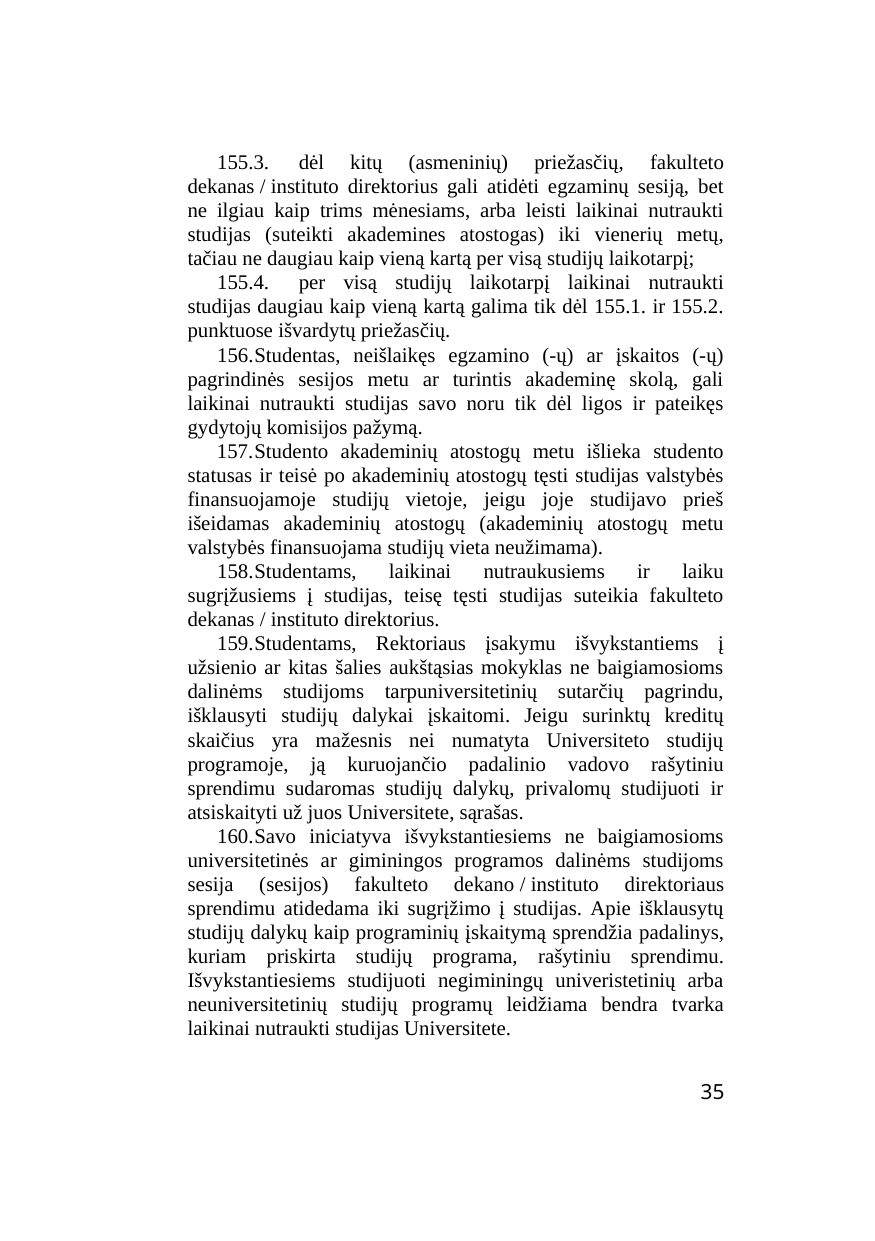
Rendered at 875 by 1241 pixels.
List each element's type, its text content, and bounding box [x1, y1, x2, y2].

list Studentams, laikinai nutraukusiems ir laiku sugrįžusiems į studijas, teisę tęsti studijas suteikia fakulteto dekanas / instituto direktorius. [187, 559, 724, 631]
list Studento akademinių atostogų metu išlieka studento statusas ir teisė po akademinių atostogų tęsti studijas valstybės finansuojamoje studijų vietoje, jeigu joje studijavo prieš išeidamas akademinių atostogų (akademinių atostogų metu valstybės finansuojama studijų vieta neužimama). [187, 439, 724, 559]
list Studentams, Rektoriaus įsakymu išvykstantiems į užsienio ar kitas šalies aukštąsias mokyklas ne baigiamosioms dalinėms studijoms tarpuniversitetinių sutarčių pagrindu, išklausyti studijų dalykai įskaitomi. Jeigu surinktų kreditų skaičius yra mažesnis nei numatyta Universiteto studijų programoje, ją kuruojančio padalinio vadovo rašytiniu sprendimu sudaromas studijų dalykų, privalomų studijuoti ir atsiskaityti už juos Universitete, sąrašas. [187, 631, 724, 824]
list Savo iniciatyva išvykstantiesiems ne baigiamosioms universitetinės ar giminingos programos dalinėms studijoms sesija (sesijos) fakulteto dekano / instituto direktoriaus sprendimu atidedama iki sugrįžimo į studijas. Apie išklausytų studijų dalykų kaip programinių įskaitymą sprendžia padalinys, kuriam priskirta studijų programa, rašytiniu sprendimu. Išvykstantiesiems studijuoti negiminingų univeristetinių arba neuniversitetinių studijų programų leidžiama bendra tvarka laikinai nutraukti studijas Universitete. [187, 824, 724, 1040]
list per visą studijų laikotarpį laikinai nutraukti studijas daugiau kaip vieną kartą galima tik dėl 155.1. ir 155.2. punktuose išvardytų priežasčių. [187, 270, 724, 342]
list dėl kitų (asmeninių) priežasčių, fakulteto dekanas / instituto direktorius gali atidėti egzaminų sesiją, bet ne ilgiau kaip trims mėnesiams, arba leisti laikinai nutraukti studijas (suteikti akademines atostogas) iki vienerių metų, tačiau ne daugiau kaip vieną kartą per visą studijų laikotarpį; [187, 150, 724, 270]
list Studentas, neišlaikęs egzamino (-ų) ar įskaitos (-ų) pagrindinės sesijos metu ar turintis akademinę skolą, gali laikinai nutraukti studijas savo noru tik dėl ligos ir pateikęs gydytojų komisijos pažymą. [187, 342, 724, 439]
